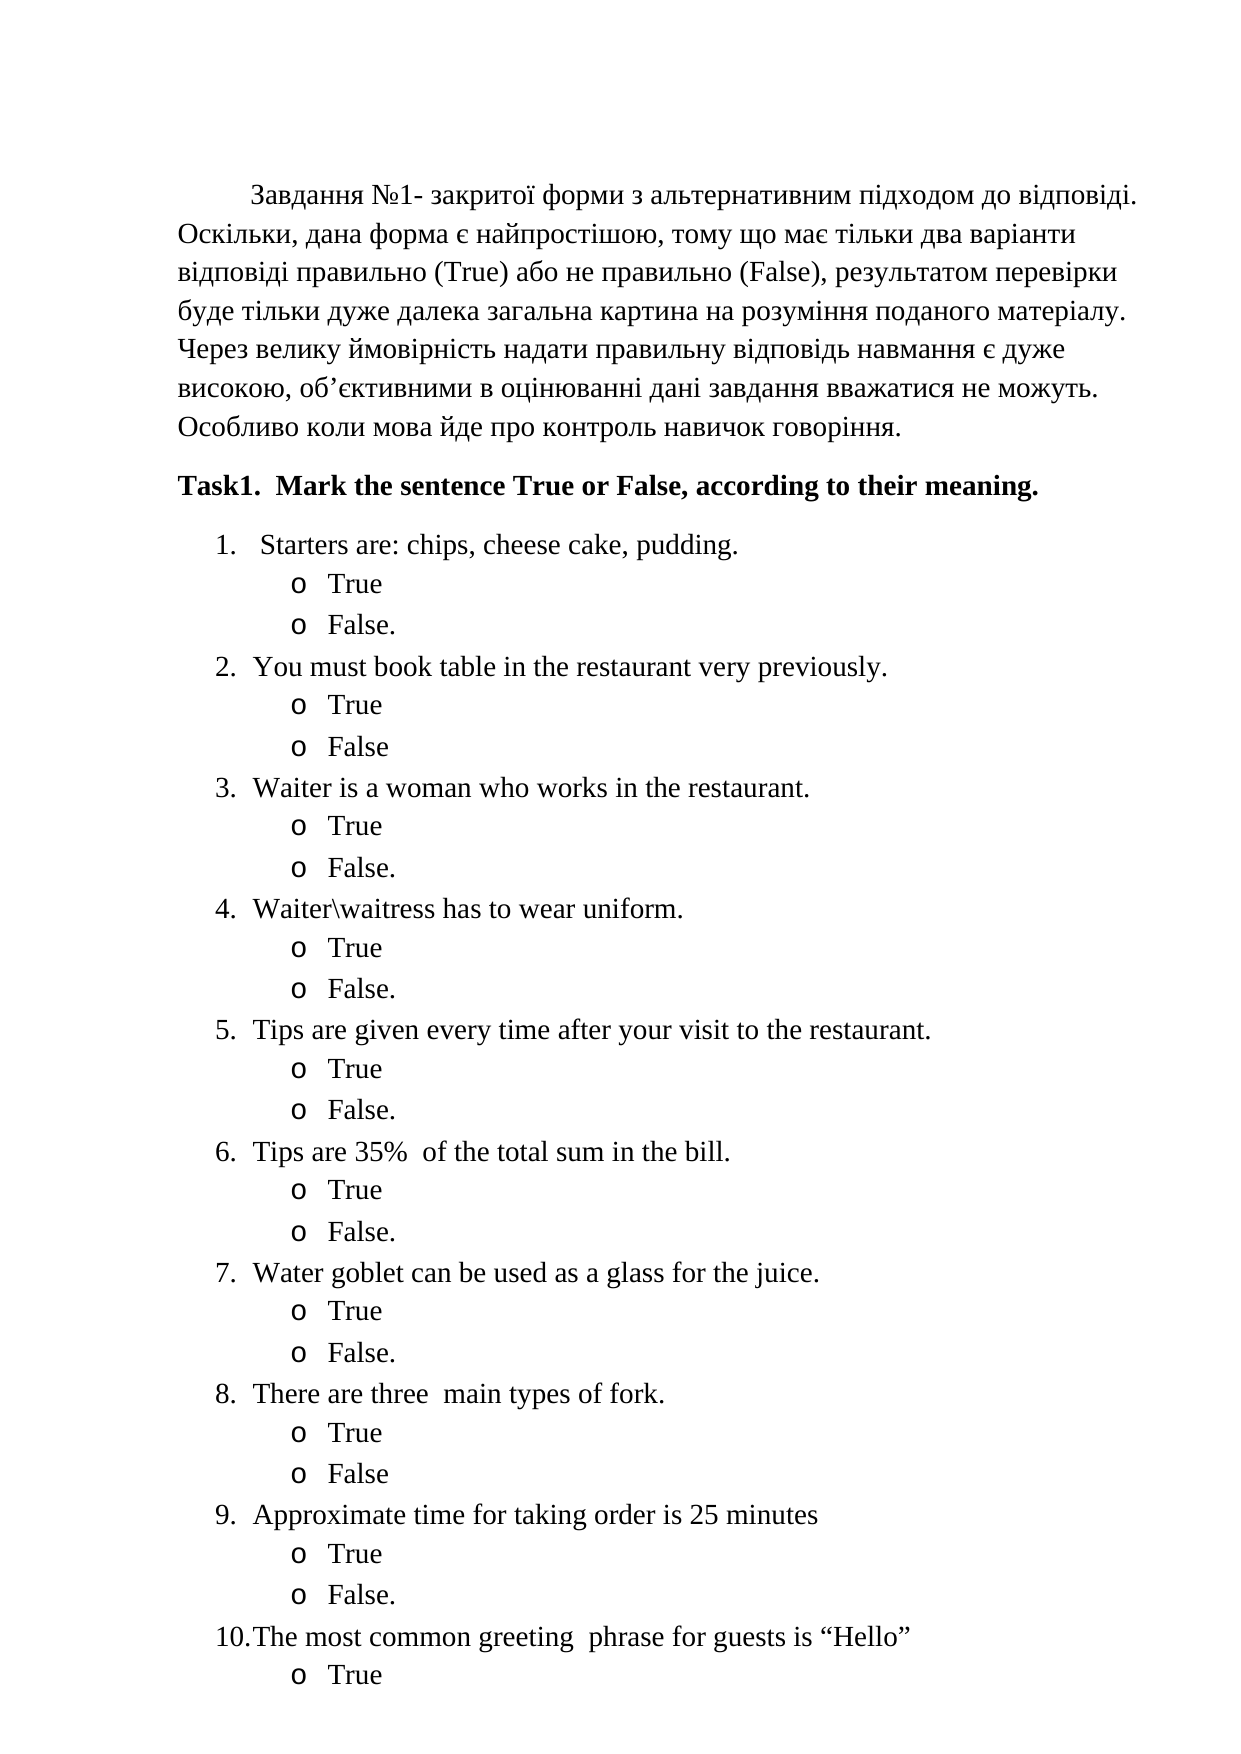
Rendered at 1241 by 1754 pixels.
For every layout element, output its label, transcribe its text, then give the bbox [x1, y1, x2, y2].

list The most common greeting phrase for guests is “Hello” [215, 1619, 1152, 1652]
list False. [290, 1214, 1152, 1250]
list False [290, 729, 1152, 765]
list False. [290, 1577, 1152, 1613]
list True [290, 930, 1152, 966]
list True [290, 1536, 1152, 1572]
list Approximate time for taking order is 25 minutes [215, 1497, 1152, 1531]
list True [290, 566, 1152, 602]
text Task1. Mark the sentence True or False, according to their meaning. [177, 468, 1152, 502]
list False. [290, 850, 1152, 886]
list Water goblet can be used as a glass for the juice. [215, 1255, 1152, 1288]
list False. [290, 1335, 1152, 1371]
list False. [290, 971, 1152, 1007]
list True [290, 1051, 1152, 1087]
list False. [290, 607, 1152, 643]
list Waiter is a woman who works in the restaurant. [215, 770, 1152, 803]
list True [290, 808, 1152, 844]
list True [290, 1172, 1152, 1208]
list Tips are given every time after your visit to the restaurant. [215, 1012, 1152, 1046]
list False [290, 1456, 1152, 1492]
list True [290, 687, 1152, 723]
list Waiter\waitress has to wear uniform. [215, 891, 1152, 925]
list False. [290, 1092, 1152, 1128]
list True [290, 1415, 1152, 1451]
list True [290, 1293, 1152, 1329]
list You must book table in the restaurant very previously. [215, 649, 1152, 682]
text Завдання №1- закритої форми з альтернативним підходом до відповіді. Оскільки, дана форма є найпростішою, тому що має тільки два варіанти відповіді правильно (True) або не правильно (False), результатом перевірки буде тільки дуже далека загальна картина на розуміння поданого матеріалу. Через велику ймовірність надати правильну відповідь навмання є дуже високою, об’єктивними в оцінюванні дані завдання вважатися не можуть. Особливо коли мова йде про контроль навичок говоріння. [177, 177, 1152, 442]
list There are three main types of fork. [215, 1376, 1152, 1410]
list Starters are: chips, cheese cake, pudding. [215, 527, 1152, 561]
list Tips are 35% of the total sum in the bill. [215, 1134, 1152, 1167]
list True [290, 1657, 1152, 1693]
